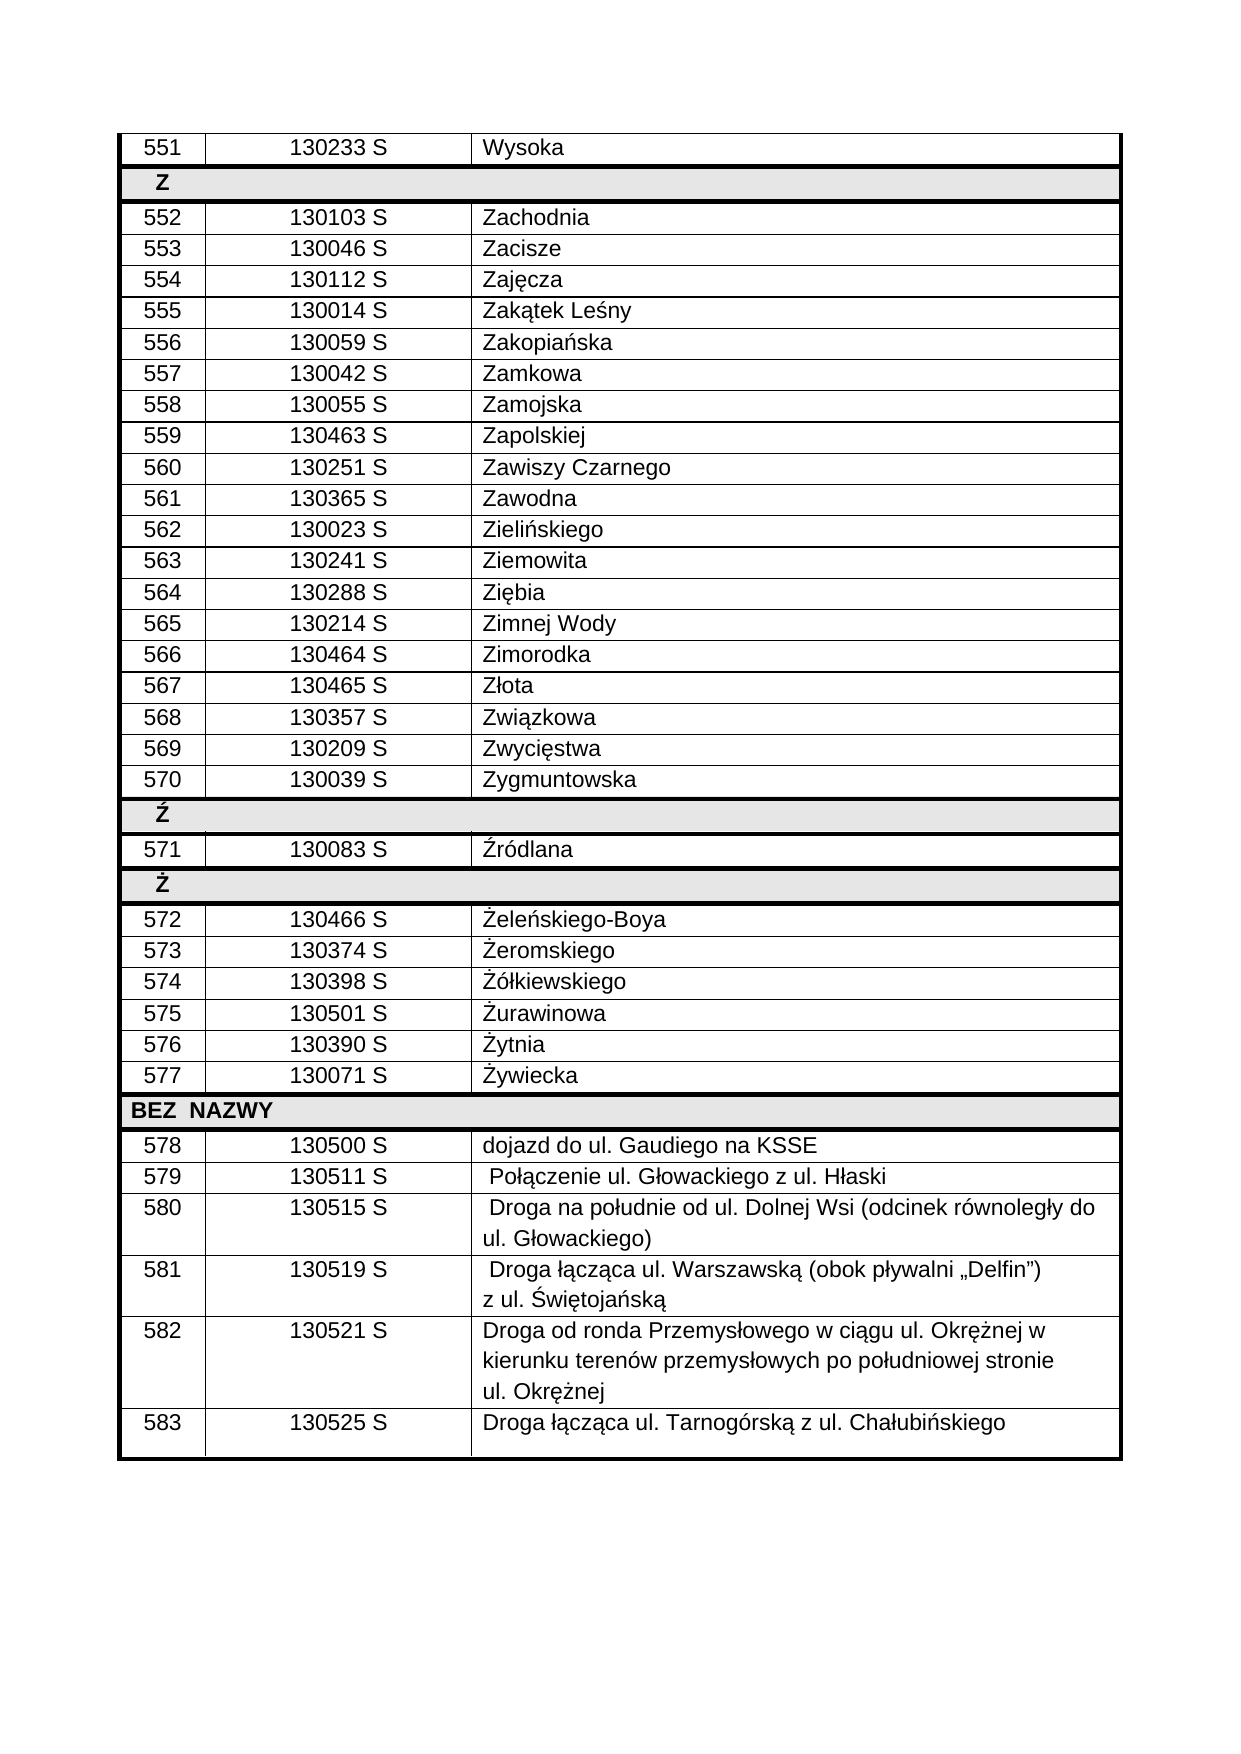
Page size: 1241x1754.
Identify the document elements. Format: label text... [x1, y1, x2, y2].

table_cell 130042 S [206, 360, 471, 390]
table_cell 130241 S [206, 548, 471, 578]
table_cell 130519 S [206, 1256, 471, 1316]
table_cell Zimnej Wody [472, 610, 1119, 640]
table_cell 130465 S [206, 673, 471, 703]
table_cell Zakopiańska [472, 329, 1119, 359]
table_cell Z [122, 169, 205, 199]
table_cell Zajęcza [472, 266, 1119, 296]
table_cell Żółkiewskiego [472, 968, 1119, 998]
table_cell 565 [122, 610, 205, 640]
table_cell Źródlana [472, 836, 1119, 866]
table_cell 553 [122, 235, 205, 265]
table_cell 579 [122, 1163, 205, 1193]
table_cell 130055 S [206, 391, 471, 421]
table_cell 130112 S [206, 266, 471, 296]
table_cell 130251 S [206, 454, 471, 484]
table_cell 561 [122, 485, 205, 515]
table_cell Zwycięstwa [472, 735, 1119, 765]
table_cell 581 [122, 1256, 205, 1316]
table_cell 580 [122, 1194, 205, 1255]
table_cell 558 [122, 391, 205, 421]
table_cell 576 [122, 1031, 205, 1061]
table_cell Zielińskiego [472, 516, 1119, 546]
table_cell [471, 871, 1119, 901]
table_cell Zygmuntowska [472, 766, 1119, 796]
table_cell Droga od ronda Przemysłowego w ciągu ul. Okrężnej w kierunku terenów przemysłowych po południowej stronie ul. Okrężnej [472, 1317, 1119, 1408]
table_cell 130059 S [206, 329, 471, 359]
table_cell 575 [122, 1000, 205, 1030]
table_cell 573 [122, 937, 205, 967]
table_cell 130233 S [206, 134, 471, 164]
table_cell 555 [122, 298, 205, 328]
table_cell 567 [122, 673, 205, 703]
table_cell 577 [122, 1062, 205, 1092]
table_cell Droga łącząca ul. Tarnogórską z ul. Chałubińskiego [472, 1409, 1119, 1456]
table_cell 578 [122, 1132, 205, 1162]
table_cell 572 [122, 906, 205, 936]
table_cell Zawodna [472, 485, 1119, 515]
table_cell 130463 S [206, 423, 471, 453]
table_cell Ź [122, 801, 205, 831]
table_cell Żytnia [472, 1031, 1119, 1061]
table_cell Złota [472, 673, 1119, 703]
table_cell 130365 S [206, 485, 471, 515]
table_cell 130521 S [206, 1317, 471, 1408]
table_cell Droga na południe od ul. Dolnej Wsi (odcinek równoległy do ul. Głowackiego) [472, 1194, 1119, 1255]
table_cell 130046 S [206, 235, 471, 265]
table_cell [205, 801, 471, 831]
table_cell 130214 S [206, 610, 471, 640]
table_cell [471, 801, 1119, 831]
table_cell Ziemowita [472, 548, 1119, 578]
table_cell 566 [122, 641, 205, 671]
table_cell Zakątek Leśny [472, 298, 1119, 328]
table_cell 130398 S [206, 968, 471, 998]
table_cell Zacisze [472, 235, 1119, 265]
table_cell 557 [122, 360, 205, 390]
table_cell 560 [122, 454, 205, 484]
table_cell 564 [122, 579, 205, 609]
table_cell Żeromskiego [472, 937, 1119, 967]
table_cell 571 [122, 836, 205, 866]
table_cell Zamojska [472, 391, 1119, 421]
table_cell Żywiecka [472, 1062, 1119, 1092]
table_cell Droga łącząca ul. Warszawską (obok pływalni „Delfin”) z ul. Świętojańską [472, 1256, 1119, 1316]
table_cell Ziębia [472, 579, 1119, 609]
table_cell 563 [122, 548, 205, 578]
table_cell 130209 S [206, 735, 471, 765]
table_cell 583 [122, 1409, 205, 1456]
table_cell 559 [122, 423, 205, 453]
table_cell Zapolskiej [472, 423, 1119, 453]
table_cell Zamkowa [472, 360, 1119, 390]
table_cell Wysoka [472, 134, 1119, 164]
table_cell 551 [122, 134, 205, 164]
table_cell Połączenie ul. Głowackiego z ul. Hłaski [472, 1163, 1119, 1193]
table_cell 130288 S [206, 579, 471, 609]
table_cell 130525 S [206, 1409, 471, 1456]
table_cell Zawiszy Czarnego [472, 454, 1119, 484]
table_cell 130014 S [206, 298, 471, 328]
table_cell 574 [122, 968, 205, 998]
table_cell 552 [122, 204, 205, 234]
table_cell 130511 S [206, 1163, 471, 1193]
table_cell 570 [122, 766, 205, 796]
table_cell 562 [122, 516, 205, 546]
table_cell Związkowa [472, 704, 1119, 734]
table_cell 130500 S [206, 1132, 471, 1162]
table_cell [471, 169, 1119, 199]
table_cell 130515 S [206, 1194, 471, 1255]
table_cell BEZ NAZWY [122, 1097, 1119, 1127]
table_cell 554 [122, 266, 205, 296]
table_cell Ż [122, 871, 205, 901]
table_cell 130501 S [206, 1000, 471, 1030]
table_cell 130374 S [206, 937, 471, 967]
table_cell 130466 S [206, 906, 471, 936]
table_cell dojazd do ul. Gaudiego na KSSE [472, 1132, 1119, 1162]
table_cell 130083 S [206, 836, 471, 866]
table_cell Żurawinowa [472, 1000, 1119, 1030]
table_cell 130390 S [206, 1031, 471, 1061]
table_cell 569 [122, 735, 205, 765]
table_cell 130023 S [206, 516, 471, 546]
table_cell 582 [122, 1317, 205, 1408]
table_cell 556 [122, 329, 205, 359]
table_cell Żeleńskiego-Boya [472, 906, 1119, 936]
table_cell 130039 S [206, 766, 471, 796]
table_cell Zachodnia [472, 204, 1119, 234]
table_cell [205, 169, 471, 199]
table_cell [205, 871, 471, 901]
table_cell 130357 S [206, 704, 471, 734]
table_cell 568 [122, 704, 205, 734]
table_cell 130071 S [206, 1062, 471, 1092]
table_cell Zimorodka [472, 641, 1119, 671]
table_cell 130103 S [206, 204, 471, 234]
table_cell 130464 S [206, 641, 471, 671]
